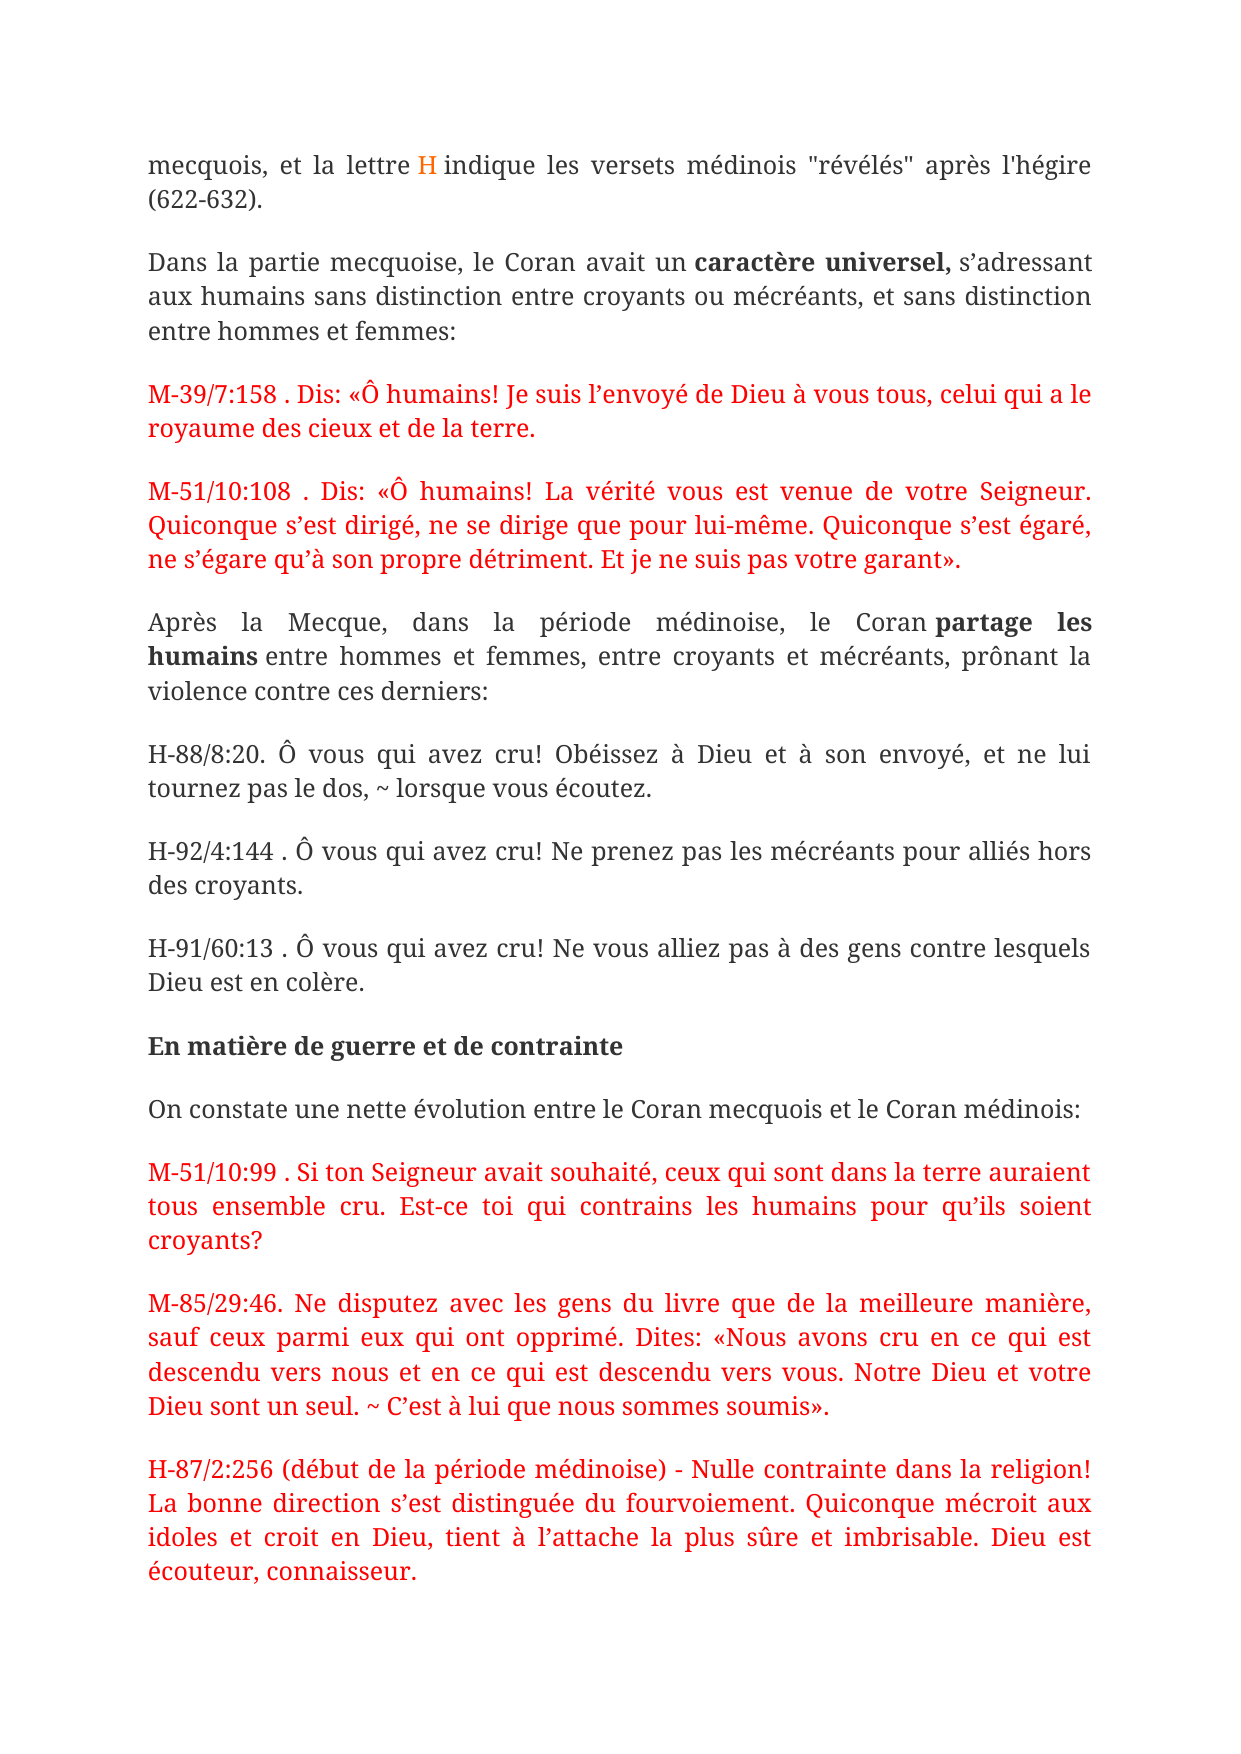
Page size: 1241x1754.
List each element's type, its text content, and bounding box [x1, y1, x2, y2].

text H-91/60:13 . Ô vous qui avez cru! Ne vous alliez pas à des gens contre lesquels Dieu est en colère. [148, 931, 1092, 999]
text H-87/2:256 (début de la période médinoise) - Nulle contrainte dans la religion! La bonne direction s’est distinguée du fourvoiement. Quiconque mécroit aux idoles et croit en Dieu, tient à l’attache la plus sûre et imbrisable. Dieu est écouteur, connaisseur. [148, 1451, 1092, 1588]
text H-88/8:20. Ô vous qui avez cru! Obéissez à Dieu et à son envoyé, et ne lui tournez pas le dos, ~ lorsque vous écoutez. [148, 736, 1092, 804]
text M-85/29:46. Ne disputez avec les gens du livre que de la meilleure manière, sauf ceux parmi eux qui ont opprimé. Dites: «Nous avons cru en ce qui est descendu vers nous et en ce qui est descendu vers vous. Notre Dieu et votre Dieu sont un seul. ~ C’est à lui que nous sommes soumis». [148, 1286, 1092, 1422]
text M-39/7:158 . Dis: «Ô humains! Je suis l’envoyé de Dieu à vous tous, celui qui a le royaume des cieux et de la terre. [148, 376, 1092, 444]
text H-92/4:144 . Ô vous qui avez cru! Ne prenez pas les mécréants pour alliés hors des croyants. [148, 834, 1092, 902]
text On constate une nette évolution entre le Coran mecquois et le Coran médinois: [148, 1091, 1092, 1126]
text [148, 148, 1092, 216]
text Dans la partie mecquoise, le Coran avait un caractère universel, s’adressant aux humains sans distinction entre croyants ou mécréants, et sans distinction entre hommes et femmes: [148, 245, 1092, 347]
text M-51/10:99 . Si ton Seigneur avait souhaité, ceux qui sont dans la terre auraient tous ensemble cru. Est-ce toi qui contrains les humains pour qu’ils soient croyants? [148, 1155, 1092, 1257]
text M-51/10:108 . Dis: «Ô humains! La vérité vous est venue de votre Seigneur. Quiconque s’est dirigé, ne se dirige que pour lui-même. Quiconque s’est égaré, ne s’égare qu’à son propre détriment. Et je ne suis pas votre garant». [148, 474, 1092, 576]
text En matière de guerre et de contrainte [148, 1028, 1092, 1062]
text Après la Mecque, dans la période médinoise, le Coran partage les humains entre hommes et femmes, entre croyants et mécréants, prônant la violence contre ces derniers: [148, 605, 1092, 707]
